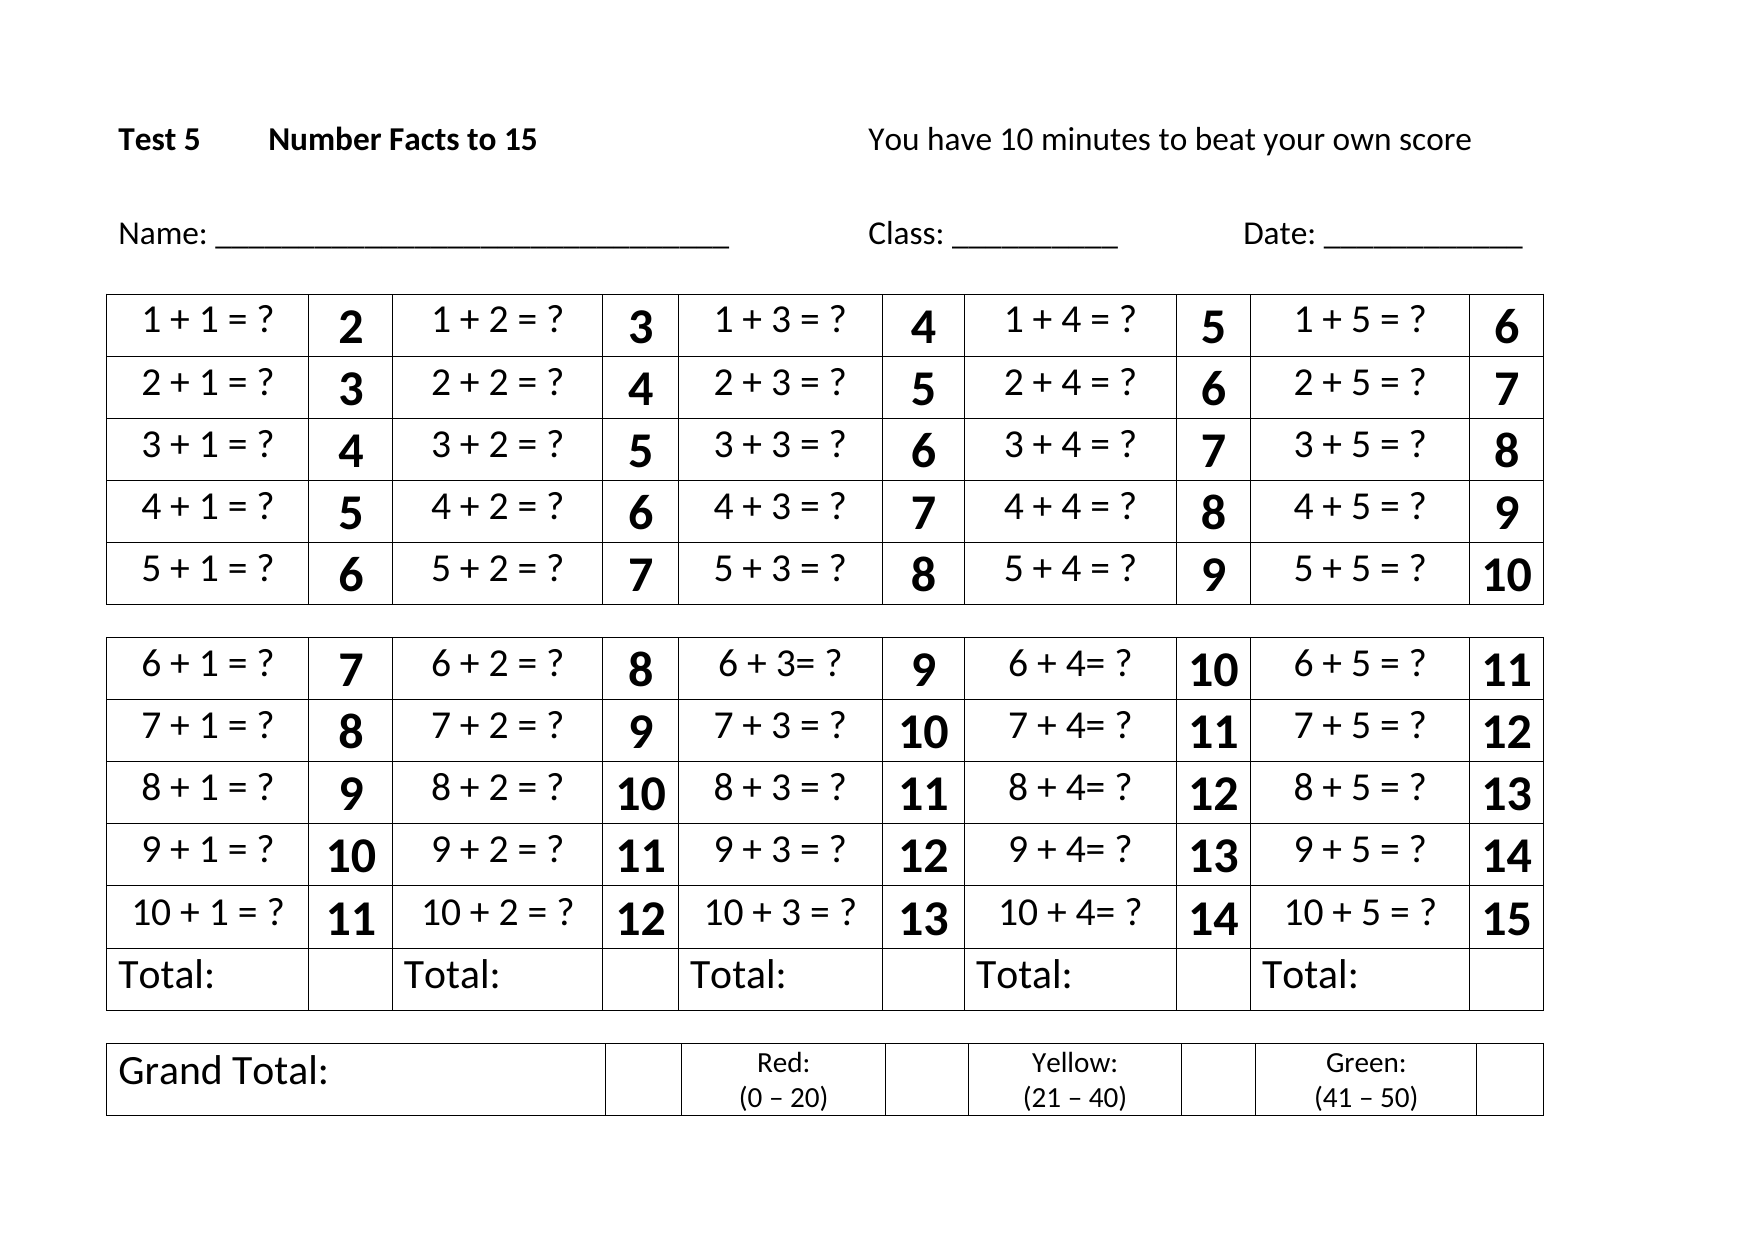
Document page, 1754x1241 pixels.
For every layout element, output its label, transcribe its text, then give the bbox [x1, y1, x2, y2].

table_cell 9 [1177, 543, 1250, 604]
table_cell [1470, 949, 1543, 1009]
table_cell 5 [883, 357, 964, 418]
table_cell 8 [883, 543, 964, 604]
table_cell 5 + 1 = ? [107, 543, 308, 604]
table_cell 4 + 5 = ? [1251, 481, 1469, 542]
table_cell 7 [1177, 419, 1250, 480]
table_cell 14 [1177, 886, 1250, 947]
table_cell 12 [603, 886, 678, 947]
table_header [606, 1044, 681, 1115]
table_cell Total: [965, 949, 1176, 1009]
table_cell 5 + 5 = ? [1251, 543, 1469, 604]
table_cell 10 [1470, 543, 1543, 604]
table_cell 12 [1470, 700, 1543, 761]
table_cell 8 + 2 = ? [393, 762, 602, 823]
table_cell 6 [309, 543, 392, 604]
table_cell 7 + 3 = ? [679, 700, 882, 761]
table_header 1 + 4 = ? [965, 295, 1176, 356]
table_header 5 [1177, 295, 1250, 356]
table_header [886, 1044, 968, 1115]
table_header 6 + 2 = ? [393, 638, 602, 699]
table_header 1 + 1 = ? [107, 295, 308, 356]
table_cell 10 + 5 = ? [1251, 886, 1469, 947]
table_cell [883, 949, 964, 1009]
table_cell 9 [1470, 481, 1543, 542]
table_header 6 [1470, 295, 1543, 356]
table_cell 11 [883, 762, 964, 823]
table_cell 3 + 4 = ? [965, 419, 1176, 480]
table_cell 4 + 3 = ? [679, 481, 882, 542]
table_header 9 [883, 638, 964, 699]
table_header [1182, 1044, 1255, 1115]
table_cell 5 [603, 419, 678, 480]
table_header Red: (0 – 20) [682, 1044, 885, 1115]
table_header 6 + 3= ? [679, 638, 882, 699]
table_cell Total: [107, 949, 308, 1009]
table_cell 13 [1177, 824, 1250, 885]
table_header 6 + 5 = ? [1251, 638, 1469, 699]
table_cell 8 [1177, 481, 1250, 542]
table_cell 3 + 2 = ? [393, 419, 602, 480]
table_cell 5 + 2 = ? [393, 543, 602, 604]
table_cell [309, 949, 392, 1009]
table_header Green: (41 – 50) [1256, 1044, 1476, 1115]
table_cell 11 [309, 886, 392, 947]
table_cell 10 [603, 762, 678, 823]
table_cell 2 + 3 = ? [679, 357, 882, 418]
table_cell 10 + 4= ? [965, 886, 1176, 947]
table_header 6 + 1 = ? [107, 638, 308, 699]
table_cell 8 + 4= ? [965, 762, 1176, 823]
table_cell 9 + 5 = ? [1251, 824, 1469, 885]
table_cell 9 + 2 = ? [393, 824, 602, 885]
table_cell 2 + 5 = ? [1251, 357, 1469, 418]
table_cell 12 [1177, 762, 1250, 823]
table_header 1 + 3 = ? [679, 295, 882, 356]
table_header 8 [603, 638, 678, 699]
table_cell 7 [1470, 357, 1543, 418]
table_cell 10 [309, 824, 392, 885]
table_cell 4 [603, 357, 678, 418]
table_cell 8 + 5 = ? [1251, 762, 1469, 823]
table_cell 7 + 4= ? [965, 700, 1176, 761]
table_cell Total: [679, 949, 882, 1009]
table_header Grand Total: [107, 1044, 605, 1115]
table_cell 5 + 3 = ? [679, 543, 882, 604]
table_cell 5 [309, 481, 392, 542]
table_cell 7 + 5 = ? [1251, 700, 1469, 761]
table_cell 8 [1470, 419, 1543, 480]
table_cell 9 + 4= ? [965, 824, 1176, 885]
table_cell 10 + 1 = ? [107, 886, 308, 947]
table_cell 8 + 1 = ? [107, 762, 308, 823]
table_header 7 [309, 638, 392, 699]
table_cell 9 [603, 700, 678, 761]
table_cell 10 + 3 = ? [679, 886, 882, 947]
table_cell 4 + 1 = ? [107, 481, 308, 542]
table_cell 15 [1470, 886, 1543, 947]
table_cell 10 [883, 700, 964, 761]
table_cell [603, 949, 678, 1009]
table_cell 7 + 1 = ? [107, 700, 308, 761]
table_cell 2 + 2 = ? [393, 357, 602, 418]
table_cell 8 + 3 = ? [679, 762, 882, 823]
table_cell Total: [393, 949, 602, 1009]
table_cell Total: [1251, 949, 1469, 1009]
text Name: _______________________________ Class: __________ Date: ____________ [118, 212, 1636, 252]
table_cell 9 + 1 = ? [107, 824, 308, 885]
table_header [1477, 1044, 1543, 1115]
table_cell 11 [1177, 700, 1250, 761]
table_cell 7 + 2 = ? [393, 700, 602, 761]
table_cell 14 [1470, 824, 1543, 885]
table_cell 4 + 4 = ? [965, 481, 1176, 542]
table_cell 7 [883, 481, 964, 542]
table_cell 8 [309, 700, 392, 761]
table_cell 2 + 4 = ? [965, 357, 1176, 418]
table_cell 2 + 1 = ? [107, 357, 308, 418]
table_header 4 [883, 295, 964, 356]
table_cell 13 [1470, 762, 1543, 823]
table_header Yellow: (21 – 40) [969, 1044, 1181, 1115]
table_cell 4 + 2 = ? [393, 481, 602, 542]
table_cell 3 + 1 = ? [107, 419, 308, 480]
table_header 6 + 4= ? [965, 638, 1176, 699]
table_cell 12 [883, 824, 964, 885]
table_header 10 [1177, 638, 1250, 699]
table_cell 3 + 3 = ? [679, 419, 882, 480]
table_cell 6 [883, 419, 964, 480]
table_cell 9 + 3 = ? [679, 824, 882, 885]
table_cell 11 [603, 824, 678, 885]
table_header 2 [309, 295, 392, 356]
table_header 11 [1470, 638, 1543, 699]
table_header 3 [603, 295, 678, 356]
table_header 1 + 2 = ? [393, 295, 602, 356]
table_cell 9 [309, 762, 392, 823]
table_header 1 + 5 = ? [1251, 295, 1469, 356]
text Test 5 Number Facts to 15 You have 10 minutes to beat your own score [118, 118, 1636, 159]
table_cell 4 [309, 419, 392, 480]
table_cell 5 + 4 = ? [965, 543, 1176, 604]
table_cell 3 [309, 357, 392, 418]
table_cell 6 [603, 481, 678, 542]
table_cell 10 + 2 = ? [393, 886, 602, 947]
table_cell 3 + 5 = ? [1251, 419, 1469, 480]
table_cell [1177, 949, 1250, 1009]
table_cell 6 [1177, 357, 1250, 418]
table_cell 13 [883, 886, 964, 947]
table_cell 7 [603, 543, 678, 604]
